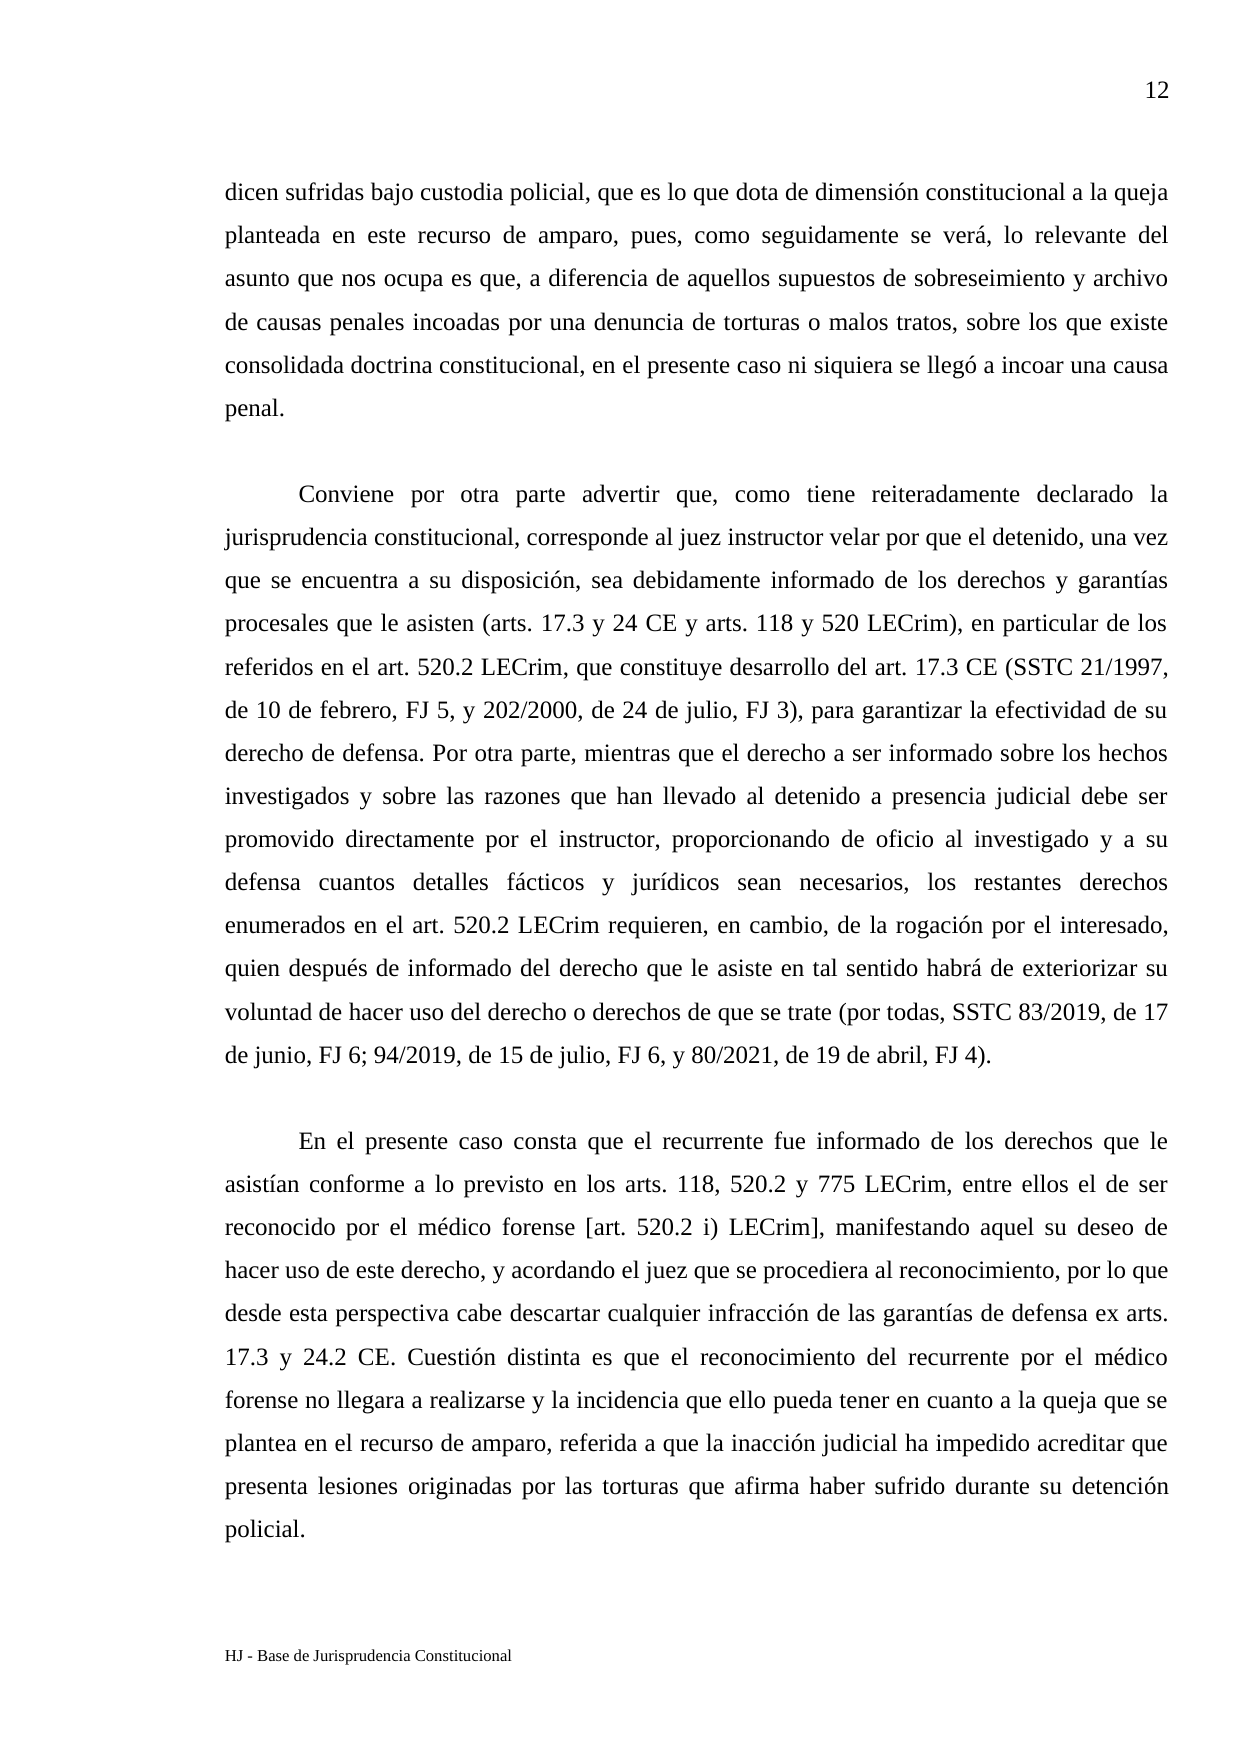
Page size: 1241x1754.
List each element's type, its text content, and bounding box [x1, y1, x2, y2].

text En el presente caso consta que el recurrente fue informado de los derechos que le asistían conforme a lo previsto en los arts. 118, 520.2 y 775 LECrim, entre ellos el de ser reconocido por el médico forense [art. 520.2 i) LECrim], manifestando aquel su deseo de hacer uso de este derecho, y acordando el juez que se procediera al reconocimiento, por lo que desde esta perspectiva cabe descartar cualquier infracción de las garantías de defensa ex arts. 17.3 y 24.2 CE. Cuestión distinta es que el reconocimiento del recurrente por el médico forense no llegara a realizarse y la incidencia que ello pueda tener en cuanto a la queja que se plantea en el recurso de amparo, referida a que la inacción judicial ha impedido acreditar que presenta lesiones originadas por las torturas que afirma haber sufrido durante su detención policial. [224, 1126, 1169, 1543]
text Conviene por otra parte advertir que, como tiene reiteradamente declarado la jurisprudencia constitucional, corresponde al juez instructor velar por que el detenido, una vez que se encuentra a su disposición, sea debidamente informado de los derechos y garantías procesales que le asisten (arts. 17.3 y 24 CE y arts. 118 y 520 LECrim), en particular de los referidos en el art. 520.2 LECrim, que constituye desarrollo del art. 17.3 CE (SSTC 21/1997, de 10 de febrero, FJ 5, y 202/2000, de 24 de julio, FJ 3), para garantizar la efectividad de su derecho de defensa. Por otra parte, mientras que el derecho a ser informado sobre los hechos investigados y sobre las razones que han llevado al detenido a presencia judicial debe ser promovido directamente por el instructor, proporcionando de oficio al investigado y a su defensa cuantos detalles fácticos y jurídicos sean necesarios, los restantes derechos enumerados en el art. 520.2 LECrim requieren, en cambio, de la rogación por el interesado, quien después de informado del derecho que le asiste en tal sentido habrá de exteriorizar su voluntad de hacer uso del derecho o derechos de que se trate (por todas, SSTC 83/2019, de 17 de junio, FJ 6; 94/2019, de 15 de julio, FJ 6, y 80/2021, de 19 de abril, FJ 4). [224, 479, 1169, 1068]
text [224, 177, 1169, 422]
